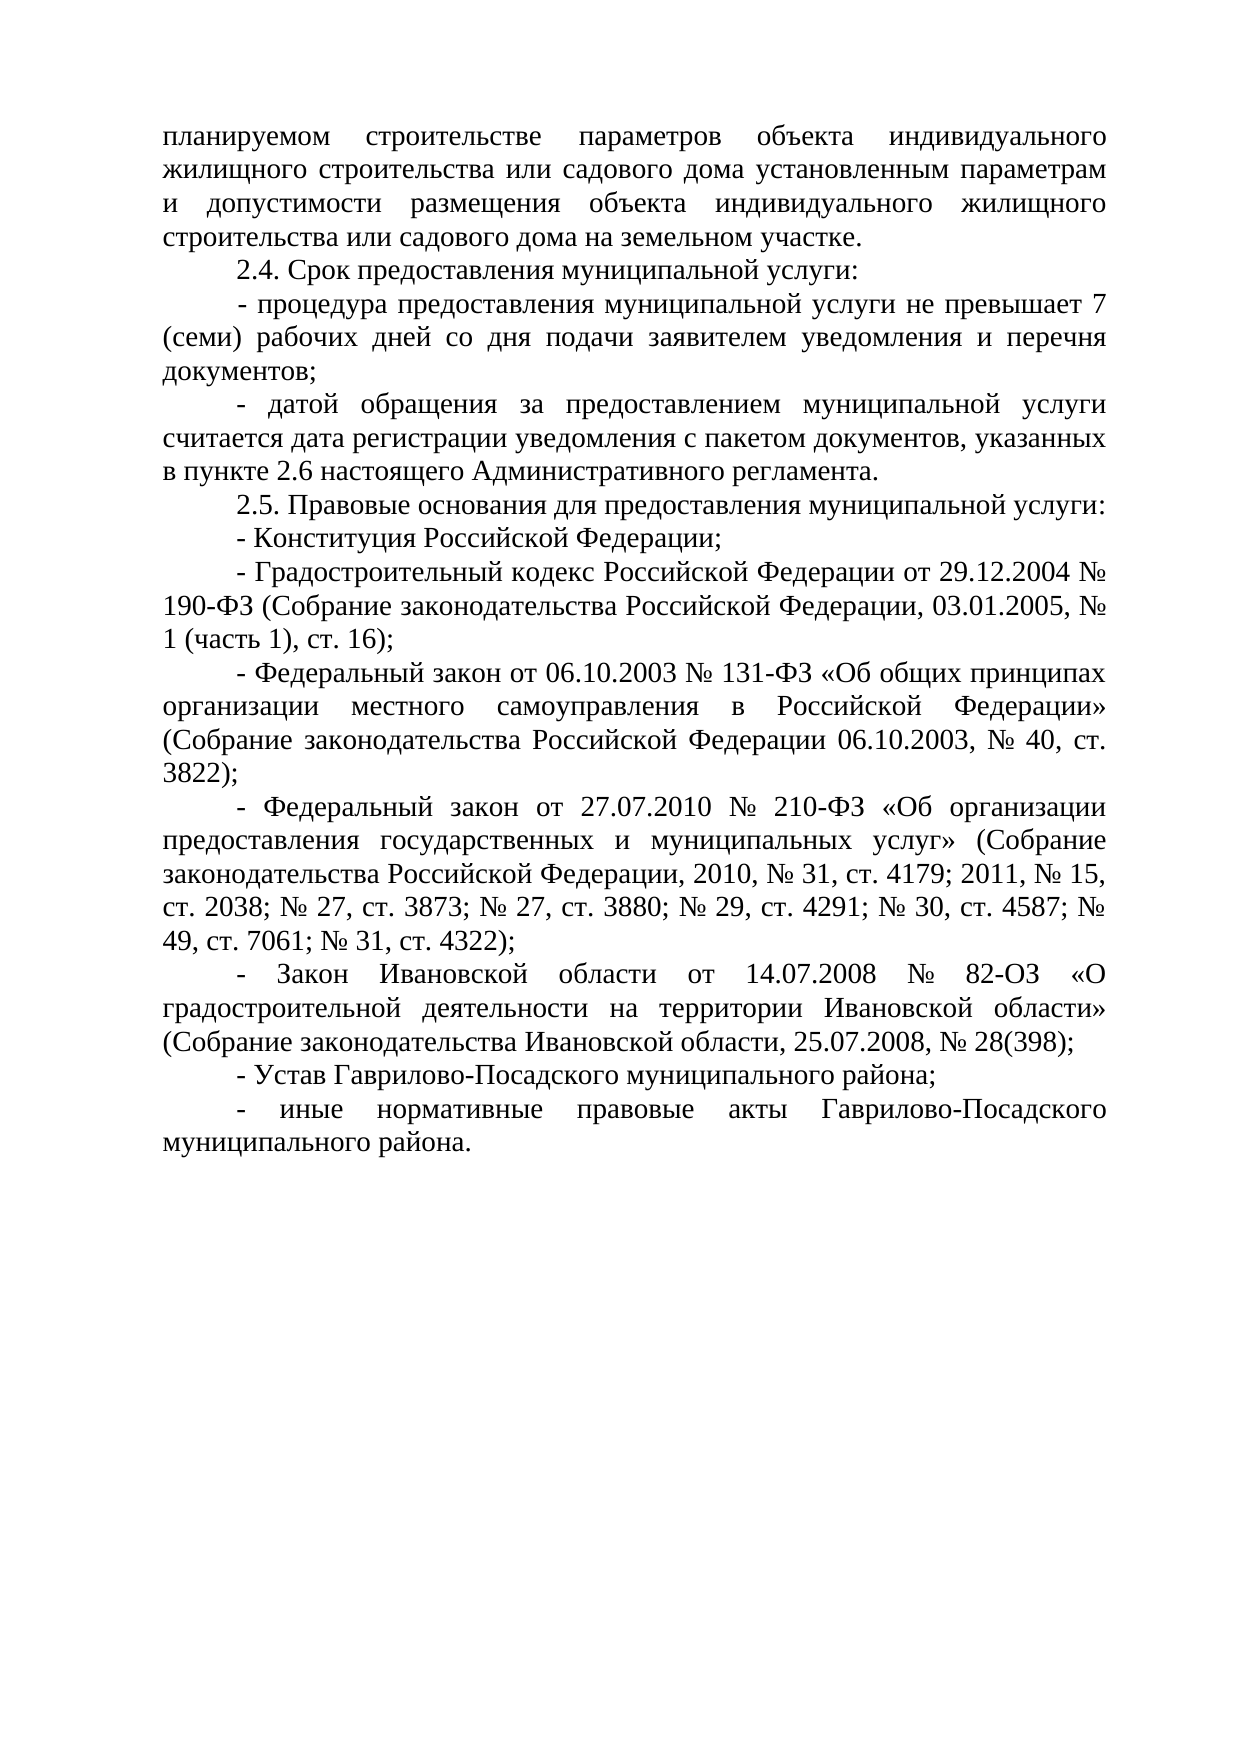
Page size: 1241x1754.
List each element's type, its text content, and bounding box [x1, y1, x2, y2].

text - датой обращения за предоставлением муниципальной услуги считается дата регистрации уведомления с пакетом документов, указанных в пункте 2.6 настоящего Административного регламента. [162, 386, 1107, 487]
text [162, 118, 1107, 252]
text - процедура предоставления муниципальной услуги не превышает 7 (семи) рабочих дней со дня подачи заявителем уведомления и перечня документов; [162, 286, 1107, 386]
text - Градостроительный кодекс Российской Федерации от 29.12.2004 № 190-ФЗ (Собрание законодательства Российской Федерации, 03.01.2005, № 1 (часть 1), ст. 16); [162, 554, 1107, 655]
text 2.4. Срок предоставления муниципальной услуги: [162, 252, 1107, 286]
text - Закон Ивановской области от 14.07.2008 № 82-ОЗ «О градостроительной деятельности на территории Ивановской области» (Собрание законодательства Ивановской области, 25.07.2008, № 28(398); [162, 957, 1107, 1057]
text - иные нормативные правовые акты Гаврилово-Посадского муниципального района. [162, 1091, 1107, 1158]
list - Конституция Российской Федерации; [162, 521, 1107, 554]
text - Федеральный закон от 27.07.2010 № 210-ФЗ «Об организации предоставления государственных и муниципальных услуг» (Собрание законодательства Российской Федерации, 2010, № 31, ст. 4179; 2011, № 15, ст. 2038; № 27, ст. 3873; № 27, ст. 3880; № 29, ст. 4291; № 30, ст. 4587; № 49, ст. 7061; № 31, ст. 4322); [162, 789, 1107, 957]
text - Устав Гаврилово-Посадского муниципального района; [162, 1057, 1107, 1091]
text - Федеральный закон от 06.10.2003 № 131-ФЗ «Об общих принципах организации местного самоуправления в Российской Федерации» (Собрание законодательства Российской Федерации 06.10.2003, № 40, ст. 3822); [162, 655, 1107, 789]
text 2.5. Правовые основания для предоставления муниципальной услуги: [162, 487, 1107, 521]
